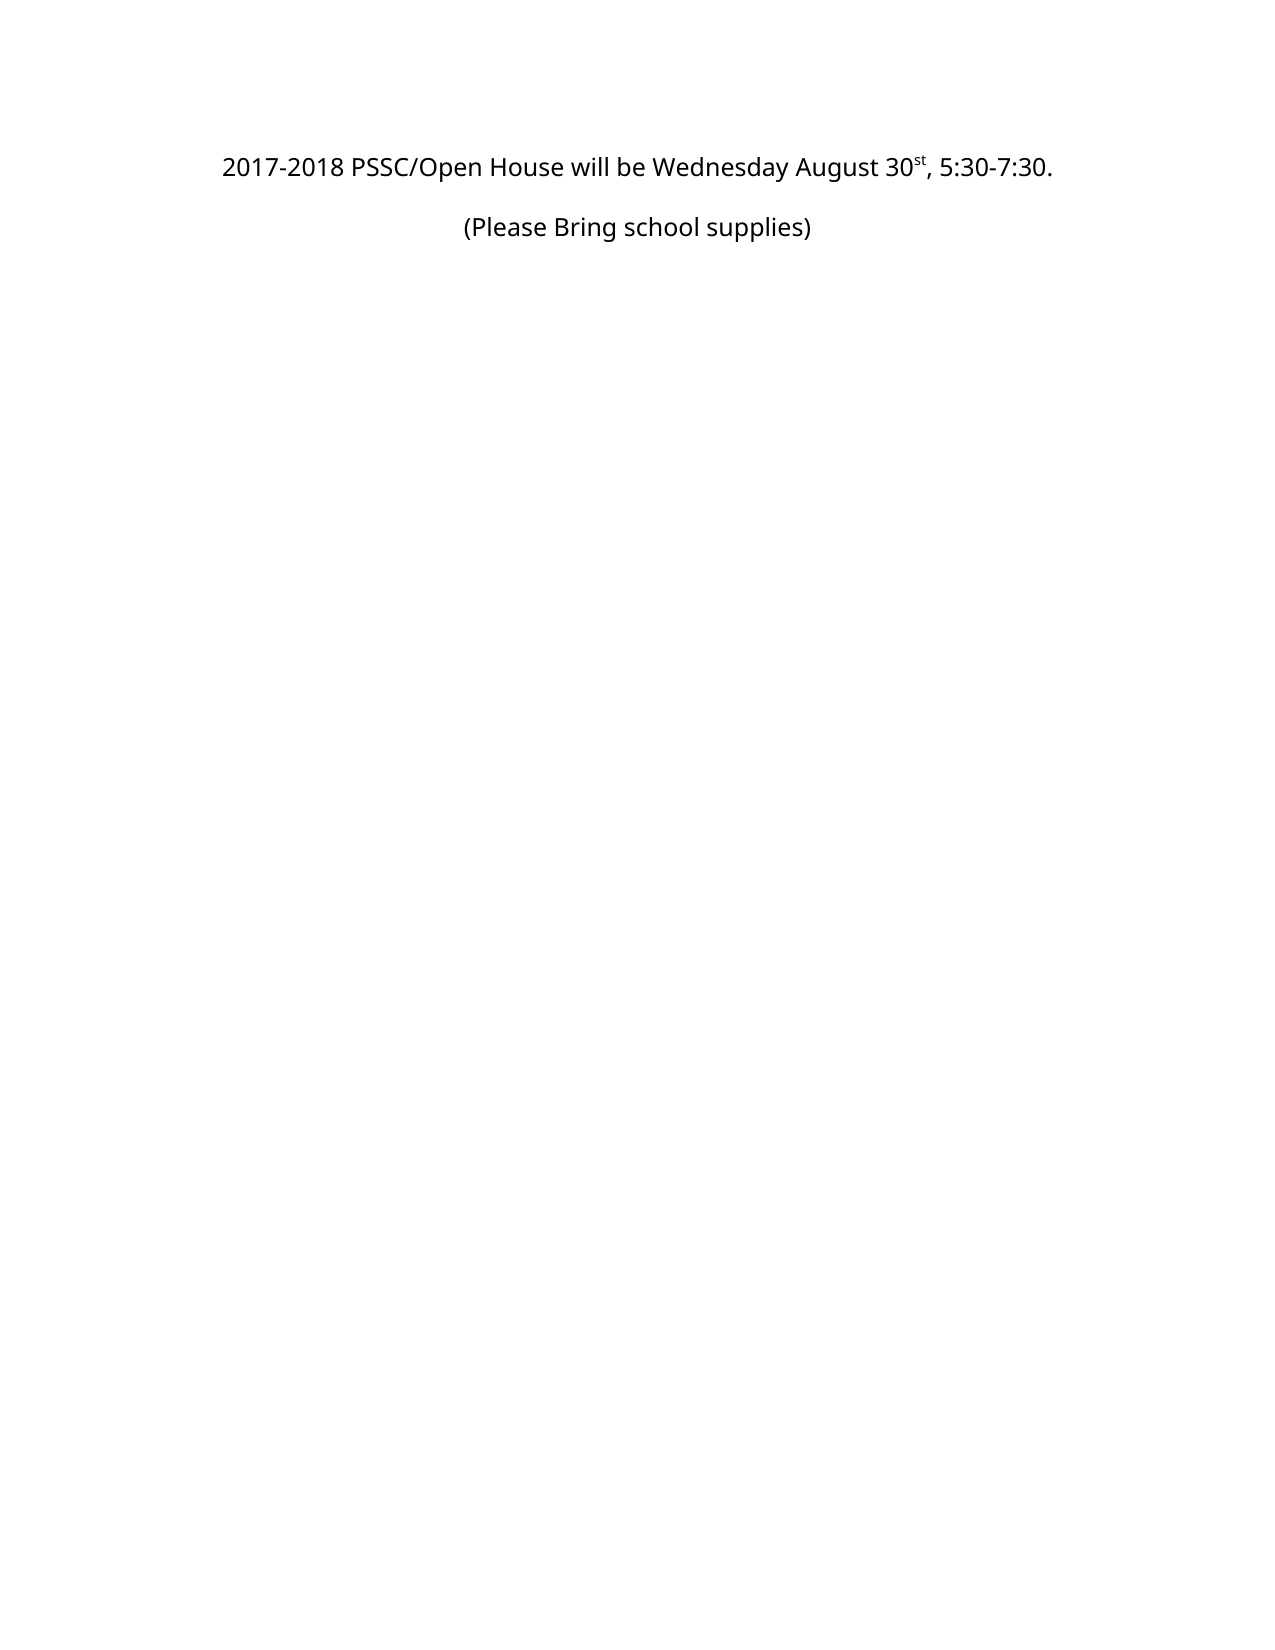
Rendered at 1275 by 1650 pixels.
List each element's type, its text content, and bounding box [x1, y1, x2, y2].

text (Please Bring school supplies) [150, 210, 1125, 244]
text 2017-2018 PSSC/Open House will be Wednesday August 30st, 5:30-7:30. [150, 150, 1125, 184]
